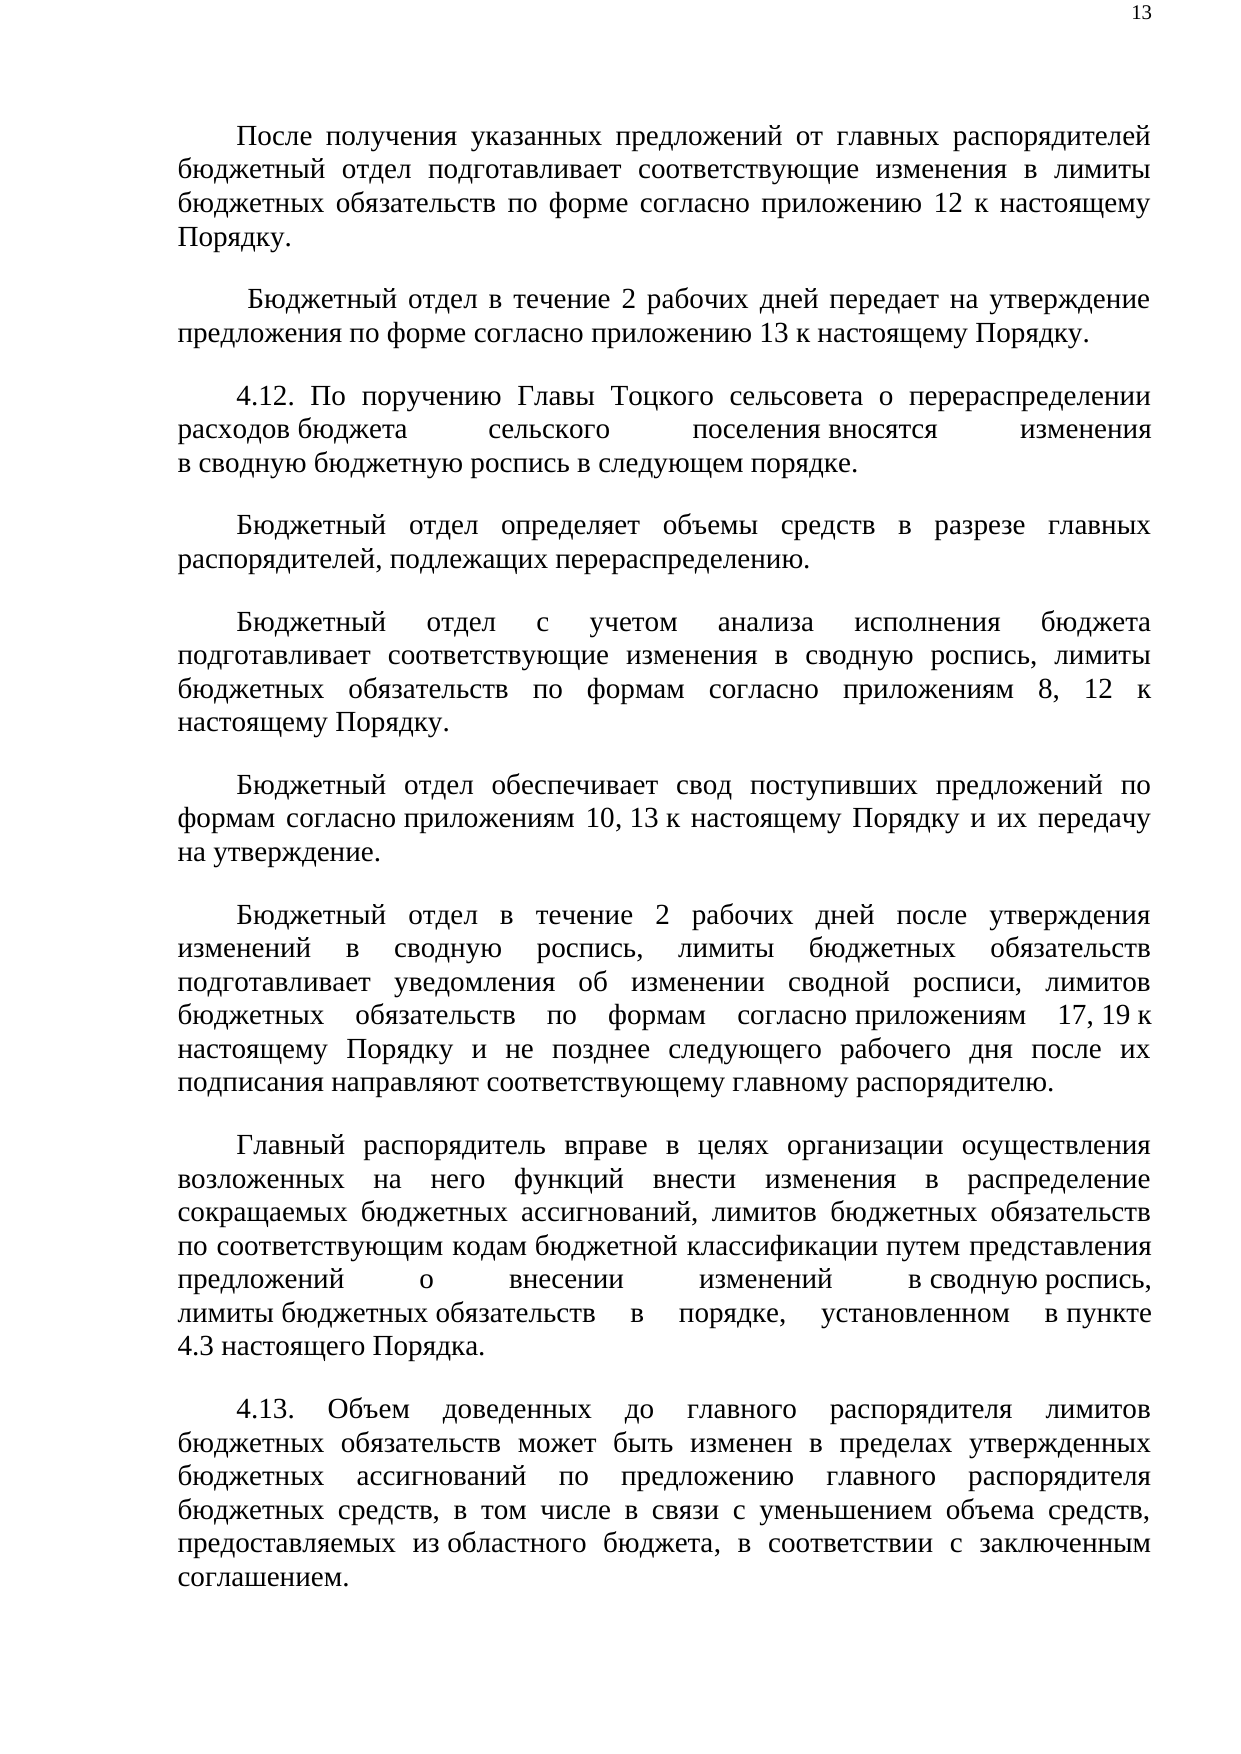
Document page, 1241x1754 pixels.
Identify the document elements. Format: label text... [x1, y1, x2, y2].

text Бюджетный отдел в течение 2 рабочих дней после утверждения изменений в сводную роспись, лимиты бюджетных обязательств подготавливает уведомления об изменении сводной росписи, лимитов бюджетных обязательств по формам согласно приложениям 17, 19 к настоящему Порядку и не позднее следующего рабочего дня после их подписания направляют соответствующему главному распорядителю. [177, 897, 1152, 1098]
text Бюджетный отдел с учетом анализа исполнения бюджета подготавливает соответствующие изменения в сводную роспись, лимиты бюджетных обязательств по формам согласно приложениям 8, 12 к настоящему Порядку. [177, 604, 1152, 738]
text Бюджетный отдел обеспечивает свод поступивших предложений по формам согласно приложениям 10, 13 к настоящему Порядку и их передачу на утверждение. [177, 767, 1152, 868]
text 4.13. Объем доведенных до главного распорядителя лимитов бюджетных обязательств может быть изменен в пределах утвержденных бюджетных ассигнований по предложению главного распорядителя бюджетных средств, в том числе в связи с уменьшением объема средств, предоставляемых из областного бюджета, в соответствии с заключенным соглашением. [177, 1391, 1152, 1592]
text Бюджетный отдел определяет объемы средств в разрезе главных распорядителей, подлежащих перераспределению. [177, 507, 1152, 574]
text После получения указанных предложений от главных распорядителей бюджетный отдел подготавливает соответствующие изменения в лимиты бюджетных обязательств по форме согласно приложению 12 к настоящему Порядку. [177, 118, 1152, 252]
text Главный распорядитель вправе в целях организации осуществления возложенных на него функций внести изменения в распределение сокращаемых бюджетных ассигнований, лимитов бюджетных обязательств по соответствующим кодам бюджетной классификации путем представления предложений о внесении изменений в сводную роспись, лимиты бюджетных обязательств в порядке, установленном в пункте 4.3 настоящего Порядка. [177, 1127, 1152, 1362]
text 4.12. По поручению Главы Тоцкого сельсовета о перераспределении расходов бюджета сельского поселения вносятся изменения в сводную бюджетную роспись в следующем порядке. [177, 378, 1152, 478]
text Бюджетный отдел в течение 2 рабочих дней передает на утверждение предложения по форме согласно приложению 13 к настоящему Порядку. [177, 281, 1152, 348]
